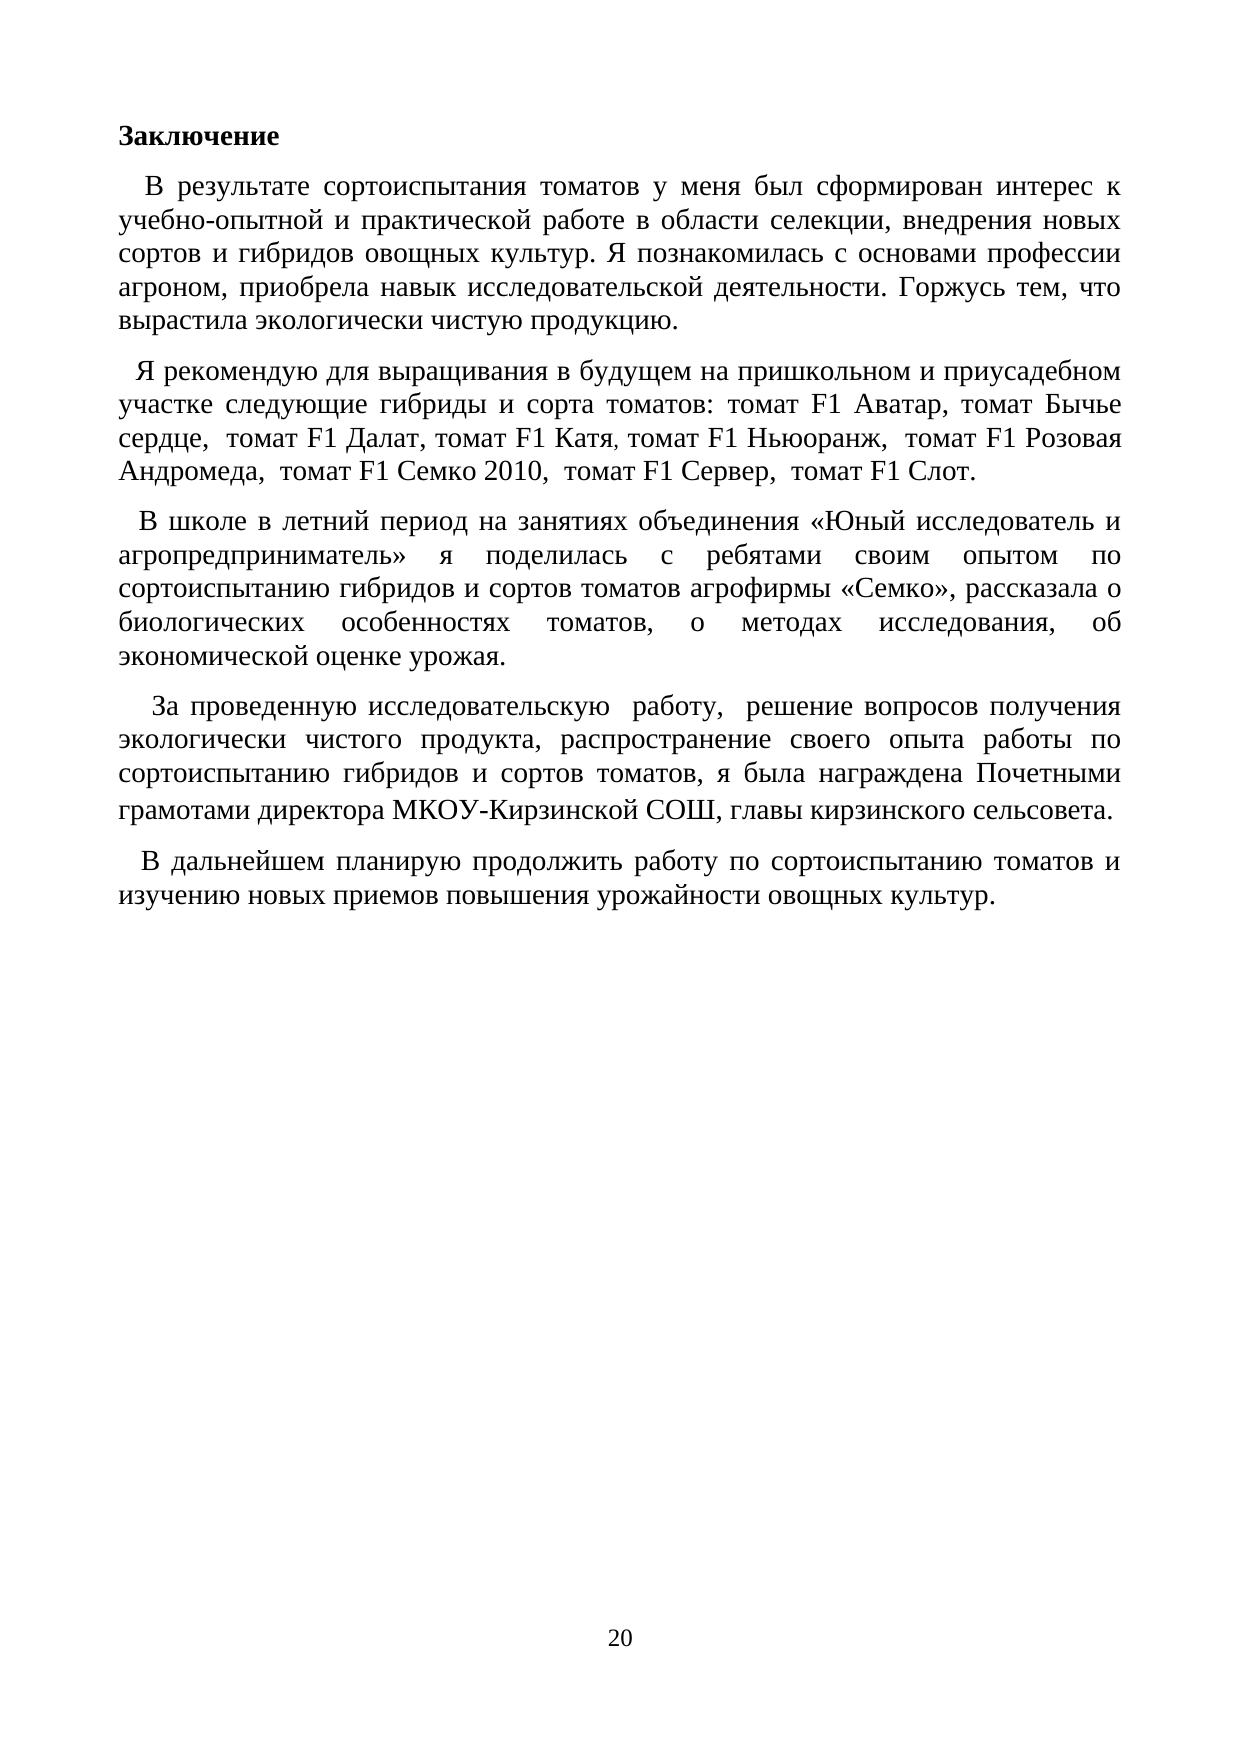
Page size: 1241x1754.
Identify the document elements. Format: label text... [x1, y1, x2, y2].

text В результате сортоиспытания томатов у меня был сформирован интерес к учебно-опытной и практической работе в области селекции, внедрения новых сортов и гибридов овощных культур. Я познакомилась с основами профессии агроном, приобрела навык исследовательской деятельности. Горжусь тем, что вырастила экологически чистую продукцию. [118, 168, 1122, 336]
text Я рекомендую для выращивания в будущем на пришкольном и приусадебном участке следующие гибриды и сорта томатов: томат F1 Аватар, томат Бычье сердце, томат F1 Далат, томат F1 Катя, томат F1 Ньюоранж, томат F1 Розовая Андромеда, томат F1 Семко 2010, томат F1 Сервер, томат F1 Слот. [118, 353, 1122, 487]
text В дальнейшем планирую продолжить работу по сортоиспытанию томатов и изучению новых приемов повышения урожайности овощных культур. [118, 843, 1122, 911]
text В школе в летний период на занятиях объединения «Юный исследователь и агропредприниматель» я поделилась с ребятами своим опытом по сортоиспытанию гибридов и сортов томатов агрофирмы «Семко», рассказала о биологических особенностях томатов, о методах исследования, об экономической оценке урожая. [118, 503, 1122, 671]
text За проведенную исследовательскую работу, решение вопросов получения экологически чистого продукта, распространение своего опыта работы по сортоиспытанию гибридов и сортов томатов, я была награждена Почетными грамотами директора МКОУ-Кирзинской СОШ, главы кирзинского сельсовета. [118, 688, 1122, 827]
text Заключение [118, 118, 1122, 152]
